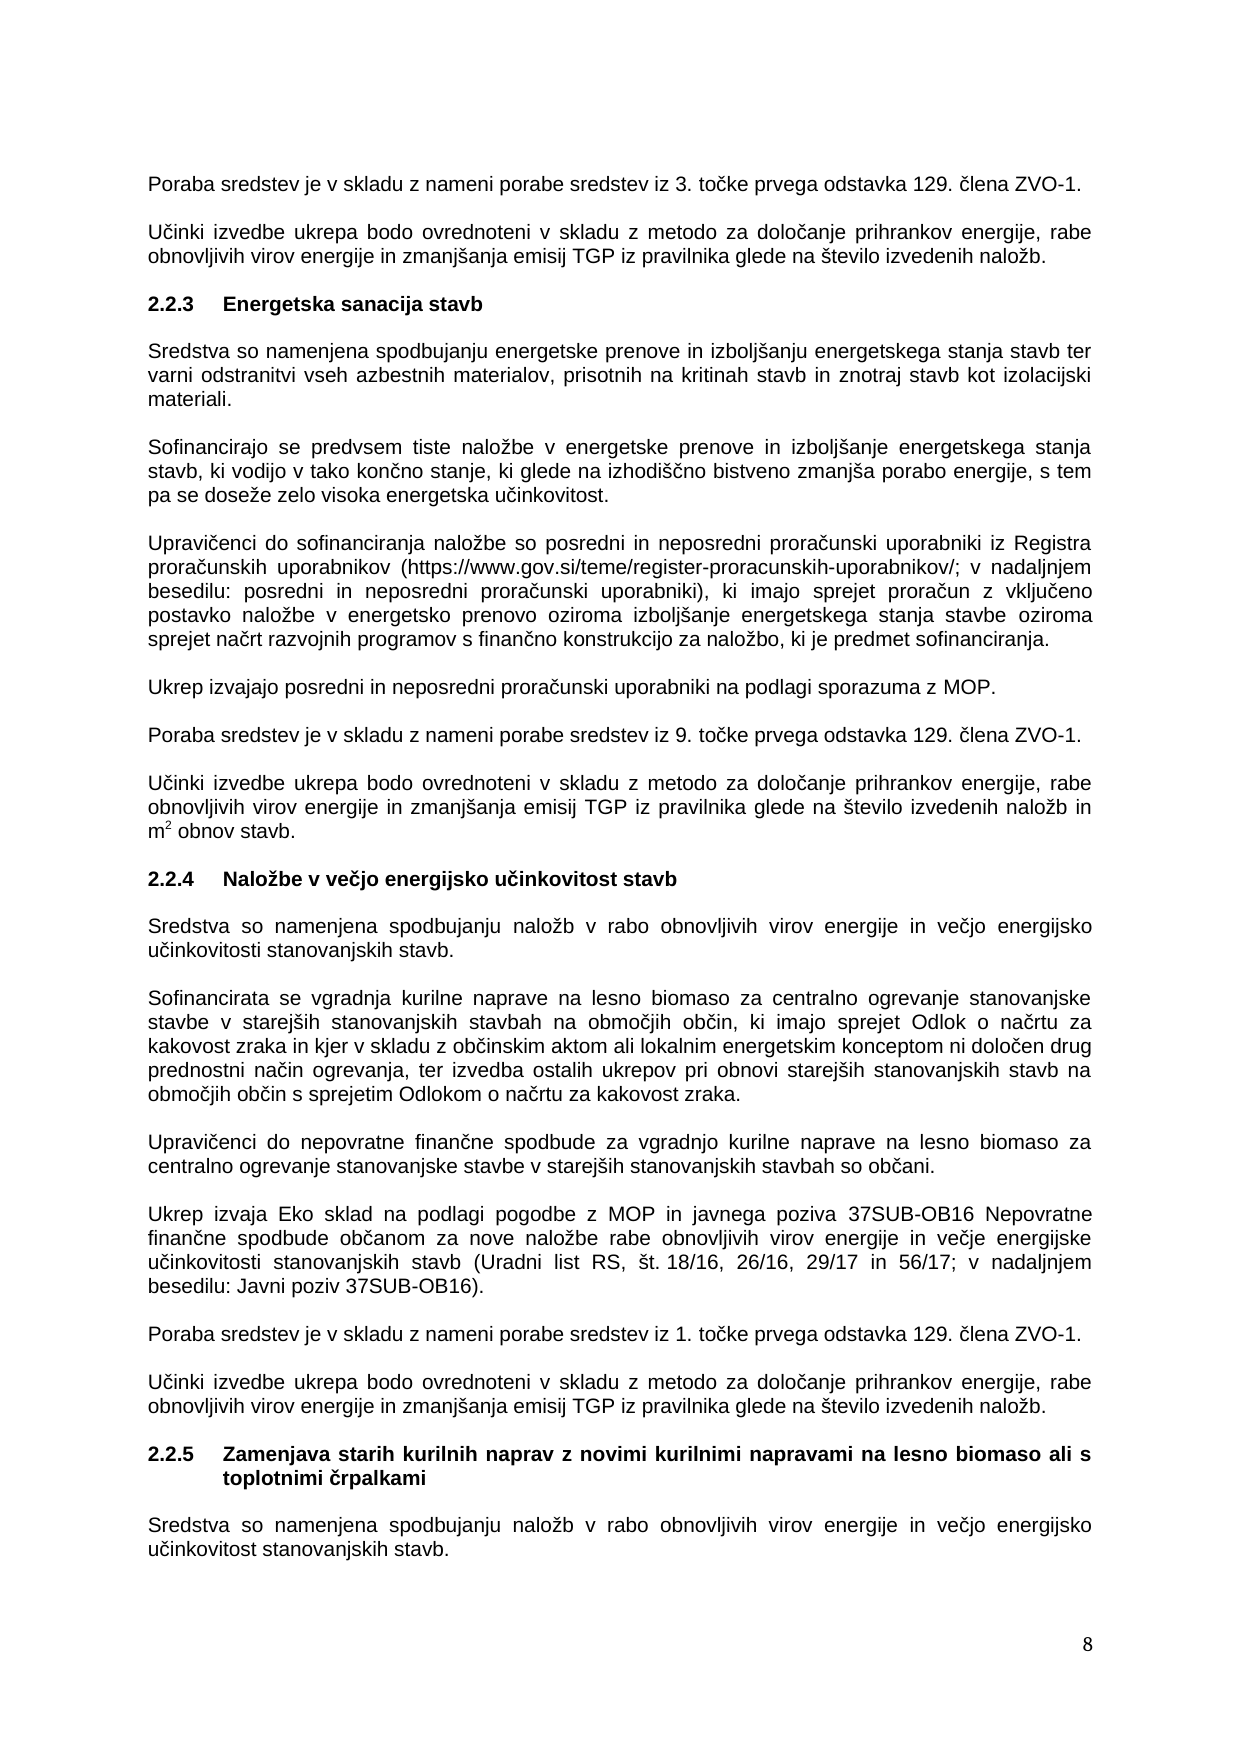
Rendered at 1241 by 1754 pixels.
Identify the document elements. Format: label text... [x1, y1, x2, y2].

text Ukrep izvajajo posredni in neposredni proračunski uporabniki na podlagi sporazuma z MOP. [148, 675, 1093, 699]
text Sredstva so namenjena spodbujanju naložb v rabo obnovljivih virov energije in večjo energijsko učinkovitost stanovanjskih stavb. [148, 1513, 1093, 1561]
text Sredstva so namenjena spodbujanju energetske prenove in izboljšanju energetskega stanja stavb ter varni odstranitvi vseh azbestnih materialov, prisotnih na kritinah stavb in znotraj stavb kot izolacijski materiali. [148, 339, 1093, 411]
subtitle Naložbe v večjo energijsko učinkovitost stavb [148, 866, 1093, 890]
text Sofinancirata se vgradnja kurilne naprave na lesno biomaso za centralno ogrevanje stanovanjske stavbe v starejših stanovanjskih stavbah na območjih občin, ki imajo sprejet Odlok o načrtu za kakovost zraka in kjer v skladu z občinskim aktom ali lokalnim energetskim konceptom ni določen drug prednostni način ogrevanja, ter izvedba ostalih ukrepov pri obnovi starejših stanovanjskih stavb na območjih občin s sprejetim Odlokom o načrtu za kakovost zraka. [148, 986, 1093, 1106]
text Ukrep izvaja Eko sklad na podlagi pogodbe z MOP in javnega poziva 37SUB-OB16 Nepovratne finančne spodbude občanom za nove naložbe rabe obnovljivih virov energije in večje energijske učinkovitosti stanovanjskih stavb (Uradni list RS, št. 18/16, 26/16, 29/17 in 56/17; v nadaljnjem besedilu: Javni poziv 37SUB-OB16). [148, 1202, 1093, 1298]
text Poraba sredstev je v skladu z nameni porabe sredstev iz 1. točke prvega odstavka 129. člena ZVO-1. [148, 1322, 1093, 1346]
subtitle Zamenjava starih kurilnih naprav z novimi kurilnimi napravami na lesno biomaso ali s toplotnimi črpalkami [148, 1441, 1093, 1489]
text Učinki izvedbe ukrepa bodo ovrednoteni v skladu z metodo za določanje prihrankov energije, rabe obnovljivih virov energije in zmanjšanja emisij TGP iz pravilnika glede na število izvedenih naložb. [148, 1369, 1093, 1417]
subtitle Energetska sanacija stavb [148, 291, 1093, 315]
text Poraba sredstev je v skladu z nameni porabe sredstev iz 3. točke prvega odstavka 129. člena ZVO-1. [148, 172, 1093, 196]
text Poraba sredstev je v skladu z nameni porabe sredstev iz 9. točke prvega odstavka 129. člena ZVO-1. [148, 723, 1093, 747]
text Sredstva so namenjena spodbujanju naložb v rabo obnovljivih virov energije in večjo energijsko učinkovitosti stanovanjskih stavb. [148, 914, 1093, 962]
text Upravičenci do nepovratne finančne spodbude za vgradnjo kurilne naprave na lesno biomaso za centralno ogrevanje stanovanjske stavbe v starejših stanovanjskih stavbah so občani. [148, 1130, 1093, 1178]
text Učinki izvedbe ukrepa bodo ovrednoteni v skladu z metodo za določanje prihrankov energije, rabe obnovljivih virov energije in zmanjšanja emisij TGP iz pravilnika glede na število izvedenih naložb in m2 obnov stavb. [148, 771, 1093, 842]
text Učinki izvedbe ukrepa bodo ovrednoteni v skladu z metodo za določanje prihrankov energije, rabe obnovljivih virov energije in zmanjšanja emisij TGP iz pravilnika glede na število izvedenih naložb. [148, 219, 1093, 267]
text Sofinancirajo se predvsem tiste naložbe v energetske prenove in izboljšanje energetskega stanja stavb, ki vodijo v tako končno stanje, ki glede na izhodiščno bistveno zmanjša porabo energije, s tem pa se doseže zelo visoka energetska učinkovitost. [148, 435, 1093, 507]
text Upravičenci do sofinanciranja naložbe so posredni in neposredni proračunski uporabniki iz Registra proračunskih uporabnikov (https://www.gov.si/teme/register-proracunskih-uporabnikov/; v nadaljnjem besedilu: posredni in neposredni proračunski uporabniki), ki imajo sprejet proračun z vključeno postavko naložbe v energetsko prenovo oziroma izboljšanje energetskega stanja stavbe oziroma sprejet načrt razvojnih programov s finančno konstrukcijo za naložbo, ki je predmet sofinanciranja. [148, 531, 1093, 651]
